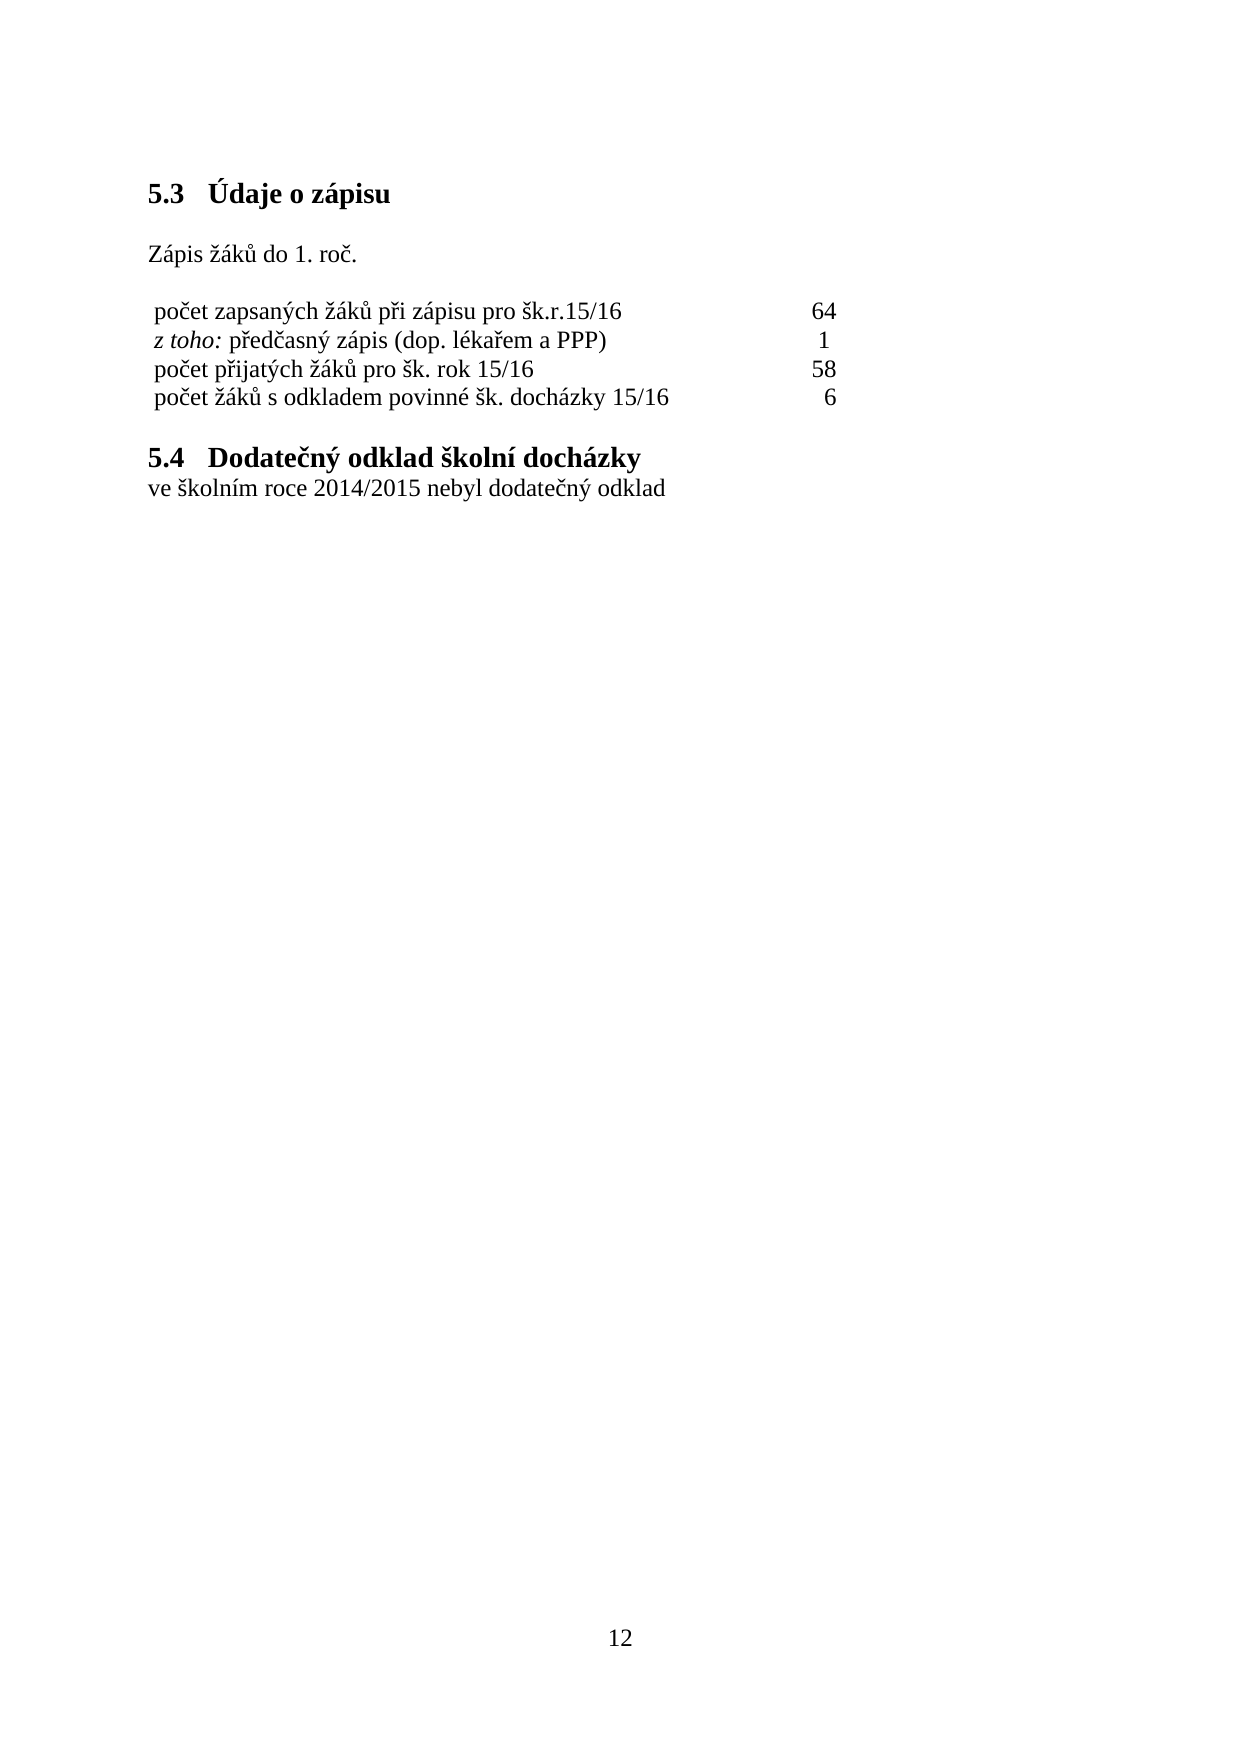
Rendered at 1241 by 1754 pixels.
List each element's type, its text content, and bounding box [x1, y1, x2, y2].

text ve školním roce 2014/2015 nebyl dodatečný odklad [148, 473, 1093, 502]
subtitle Údaje o zápisu [148, 176, 1093, 210]
text počet přijatých žáků pro šk. rok 15/16 58 [148, 354, 1093, 382]
text Zápis žáků do 1. roč. [148, 239, 1093, 267]
text počet zapsaných žáků při zápisu pro šk.r.15/16 64 [148, 296, 1093, 325]
text z toho: předčasný zápis (dop. lékařem a PPP) 1 [148, 325, 1093, 354]
subtitle Dodatečný odklad školní docházky [148, 440, 1093, 473]
text počet žáků s odkladem povinné šk. docházky 15/16 6 [148, 382, 1093, 411]
